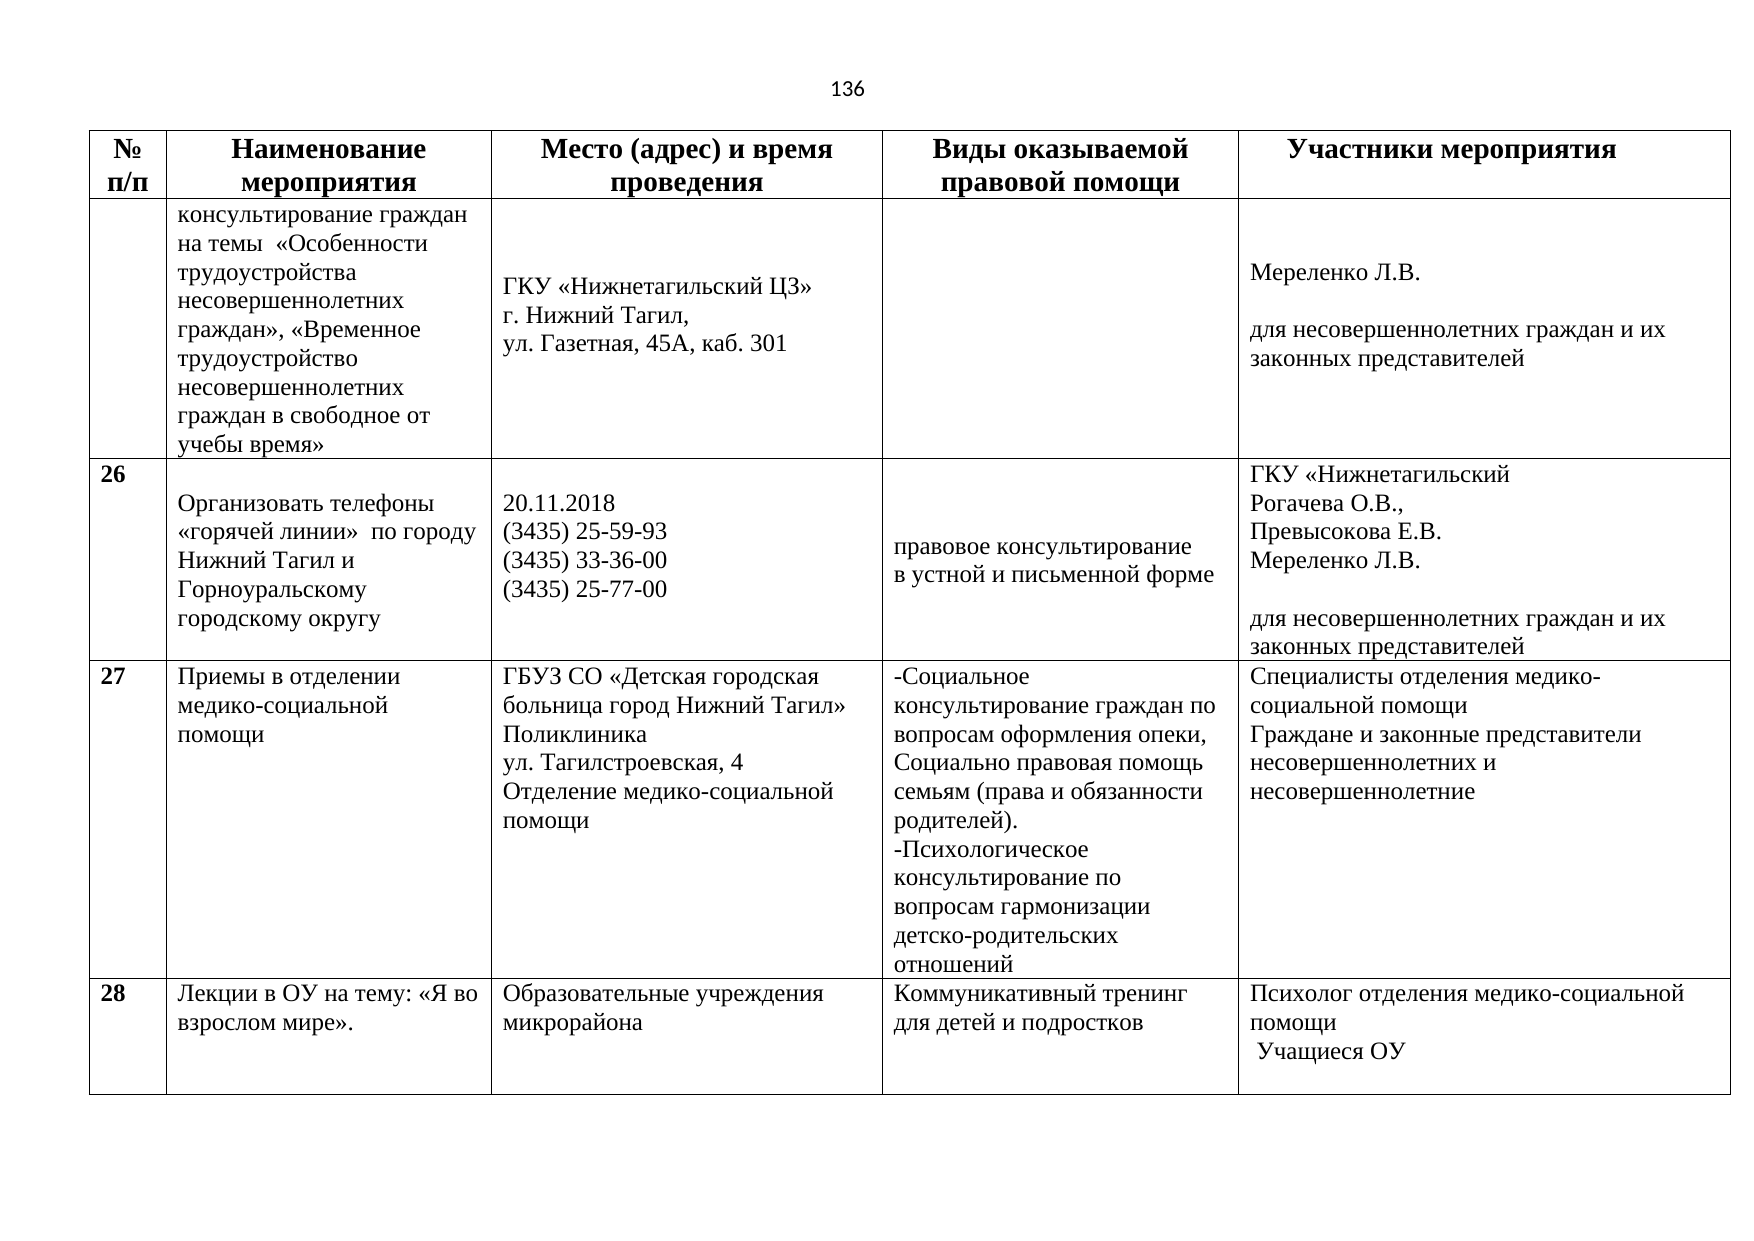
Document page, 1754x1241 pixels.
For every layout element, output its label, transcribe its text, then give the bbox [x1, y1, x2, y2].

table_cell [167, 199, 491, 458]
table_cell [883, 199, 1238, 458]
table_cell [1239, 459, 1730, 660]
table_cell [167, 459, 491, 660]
table_header Участники мероприятия [1239, 131, 1730, 198]
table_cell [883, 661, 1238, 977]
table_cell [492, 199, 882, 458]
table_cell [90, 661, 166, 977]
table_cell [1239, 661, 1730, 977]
table_header Виды оказываемой правовой помощи [883, 131, 1238, 198]
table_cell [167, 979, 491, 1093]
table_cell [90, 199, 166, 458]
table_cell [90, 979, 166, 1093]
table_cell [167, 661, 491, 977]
table_header Наименование мероприятия [167, 131, 491, 198]
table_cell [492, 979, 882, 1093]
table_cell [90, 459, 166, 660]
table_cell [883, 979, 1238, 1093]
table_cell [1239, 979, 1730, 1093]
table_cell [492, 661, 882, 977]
table_header Место (адрес) и время проведения [492, 131, 882, 198]
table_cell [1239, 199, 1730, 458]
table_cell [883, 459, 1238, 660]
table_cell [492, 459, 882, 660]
table_header № п/п [90, 131, 166, 198]
